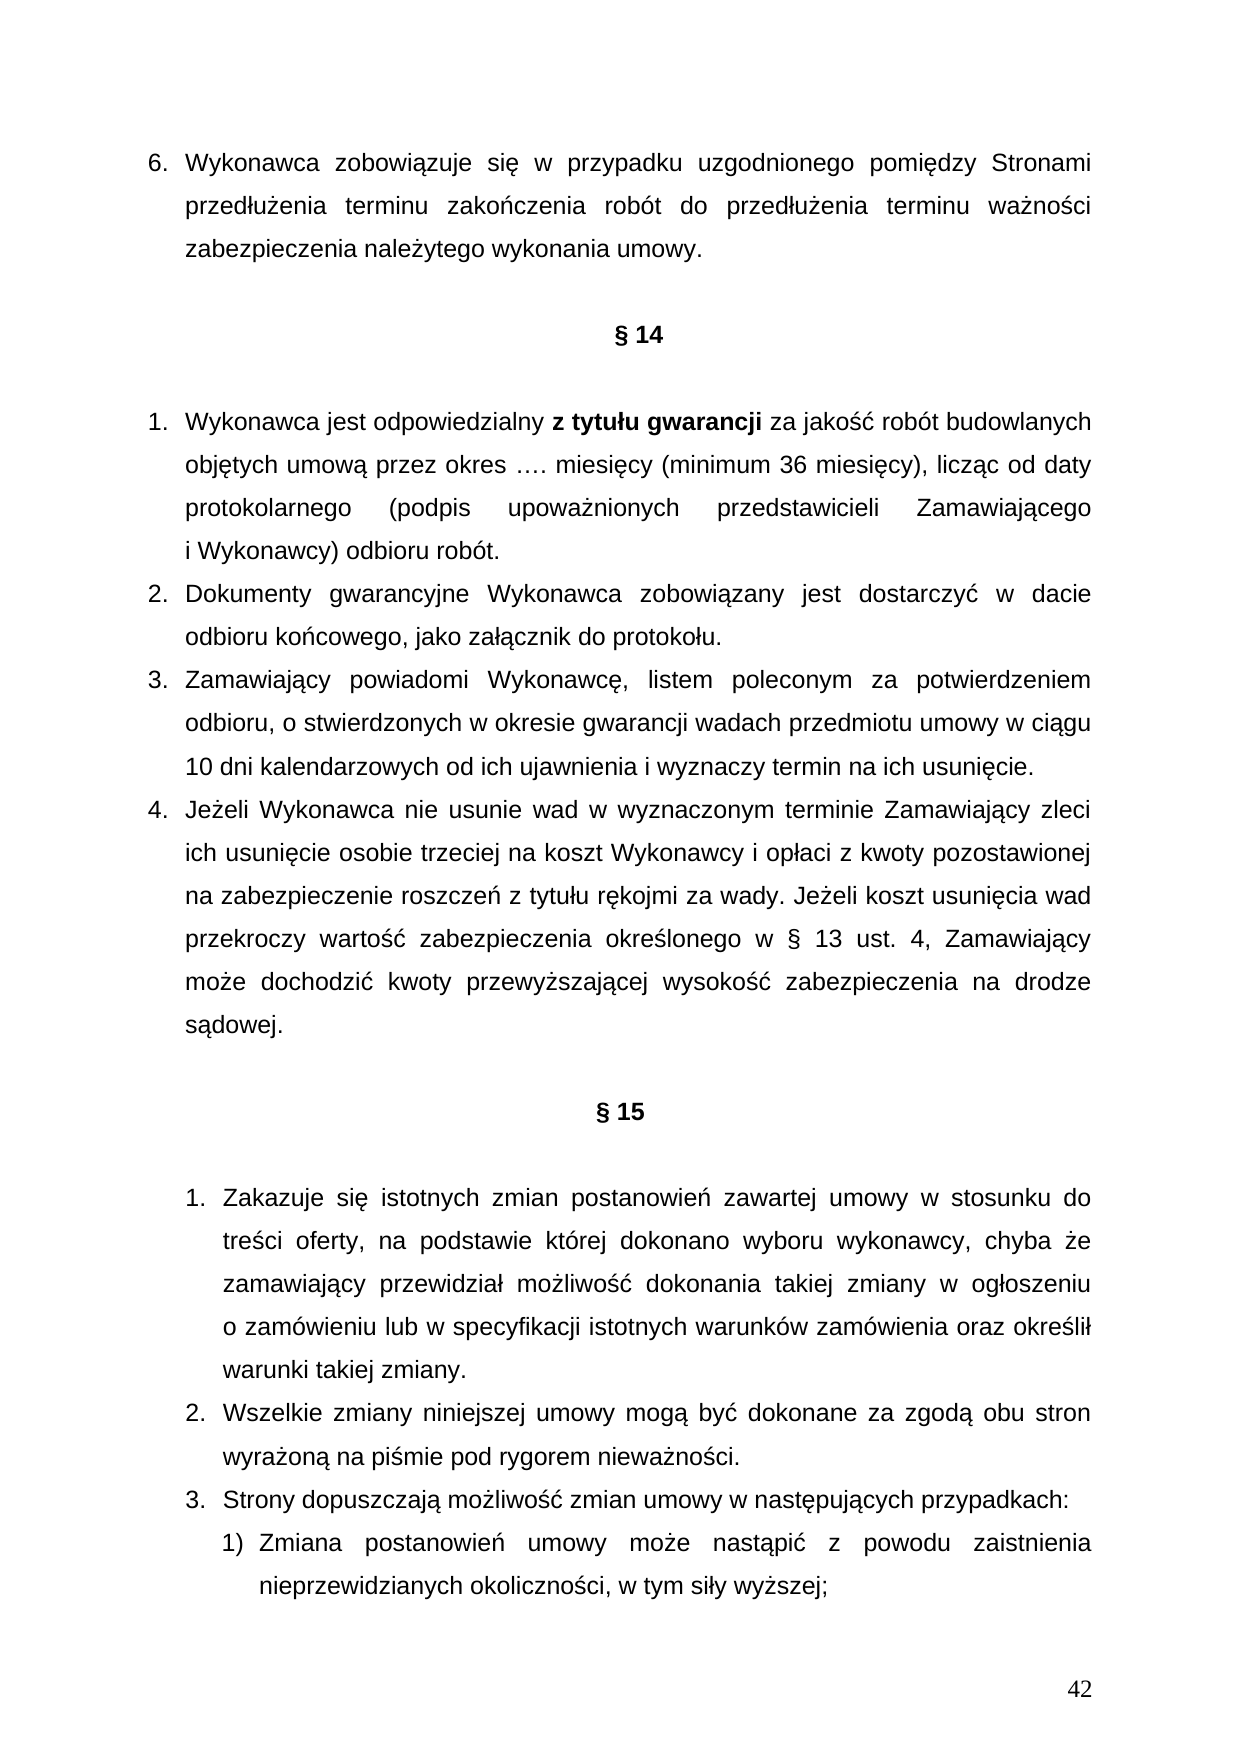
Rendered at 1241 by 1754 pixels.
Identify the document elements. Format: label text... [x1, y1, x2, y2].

list Zamawiający powiadomi Wykonawcę, listem poleconym za potwierdzeniem odbioru, o stwierdzonych w okresie gwarancji wadach przedmiotu umowy w ciągu 10 dni kalendarzowych od ich ujawnienia i wyznaczy termin na ich usunięcie. [148, 665, 1092, 780]
list Dokumenty gwarancyjne Wykonawca zobowiązany jest dostarczyć w dacie odbioru końcowego, jako załącznik do protokołu. [148, 579, 1092, 651]
text § 15 [148, 1096, 1092, 1125]
list Wykonawca jest odpowiedzialny z tytułu gwarancji za jakość robót budowlanych objętych umową przez okres …. miesięcy (minimum 36 miesięcy), licząc od daty protokolarnego (podpis upoważnionych przedstawicieli Zamawiającego i Wykonawcy) odbioru robót. [148, 406, 1092, 564]
list Wykonawca zobowiązuje się w przypadku uzgodnionego pomiędzy Stronami przedłużenia terminu zakończenia robót do przedłużenia terminu ważności zabezpieczenia należytego wykonania umowy. [148, 148, 1092, 263]
list Zakazuje się istotnych zmian postanowień zawartej umowy w stosunku do treści oferty, na podstawie której dokonano wyboru wykonawcy, chyba że zamawiający przewidział możliwość dokonania takiej zmiany w ogłoszeniu o zamówieniu lub w specyfikacji istotnych warunków zamówienia oraz określił warunki takiej zmiany. [185, 1183, 1092, 1384]
text § 14 [185, 320, 1092, 349]
list Strony dopuszczają możliwość zmian umowy w następujących przypadkach: [185, 1484, 1092, 1513]
list Zmiana postanowień umowy może nastąpić z powodu zaistnienia nieprzewidzianych okoliczności, w tym siły wyższej; [221, 1528, 1092, 1599]
list Jeżeli Wykonawca nie usunie wad w wyznaczonym terminie Zamawiający zleci ich usunięcie osobie trzeciej na koszt Wykonawcy i opłaci z kwoty pozostawionej na zabezpieczenie roszczeń z tytułu rękojmi za wady. Jeżeli koszt usunięcia wad przekroczy wartość zabezpieczenia określonego w § 13 ust. 4, Zamawiający może dochodzić kwoty przewyższającej wysokość zabezpieczenia na drodze sądowej. [148, 794, 1092, 1039]
list Wszelkie zmiany niniejszej umowy mogą być dokonane za zgodą obu stron wyrażoną na piśmie pod rygorem nieważności. [185, 1398, 1092, 1470]
